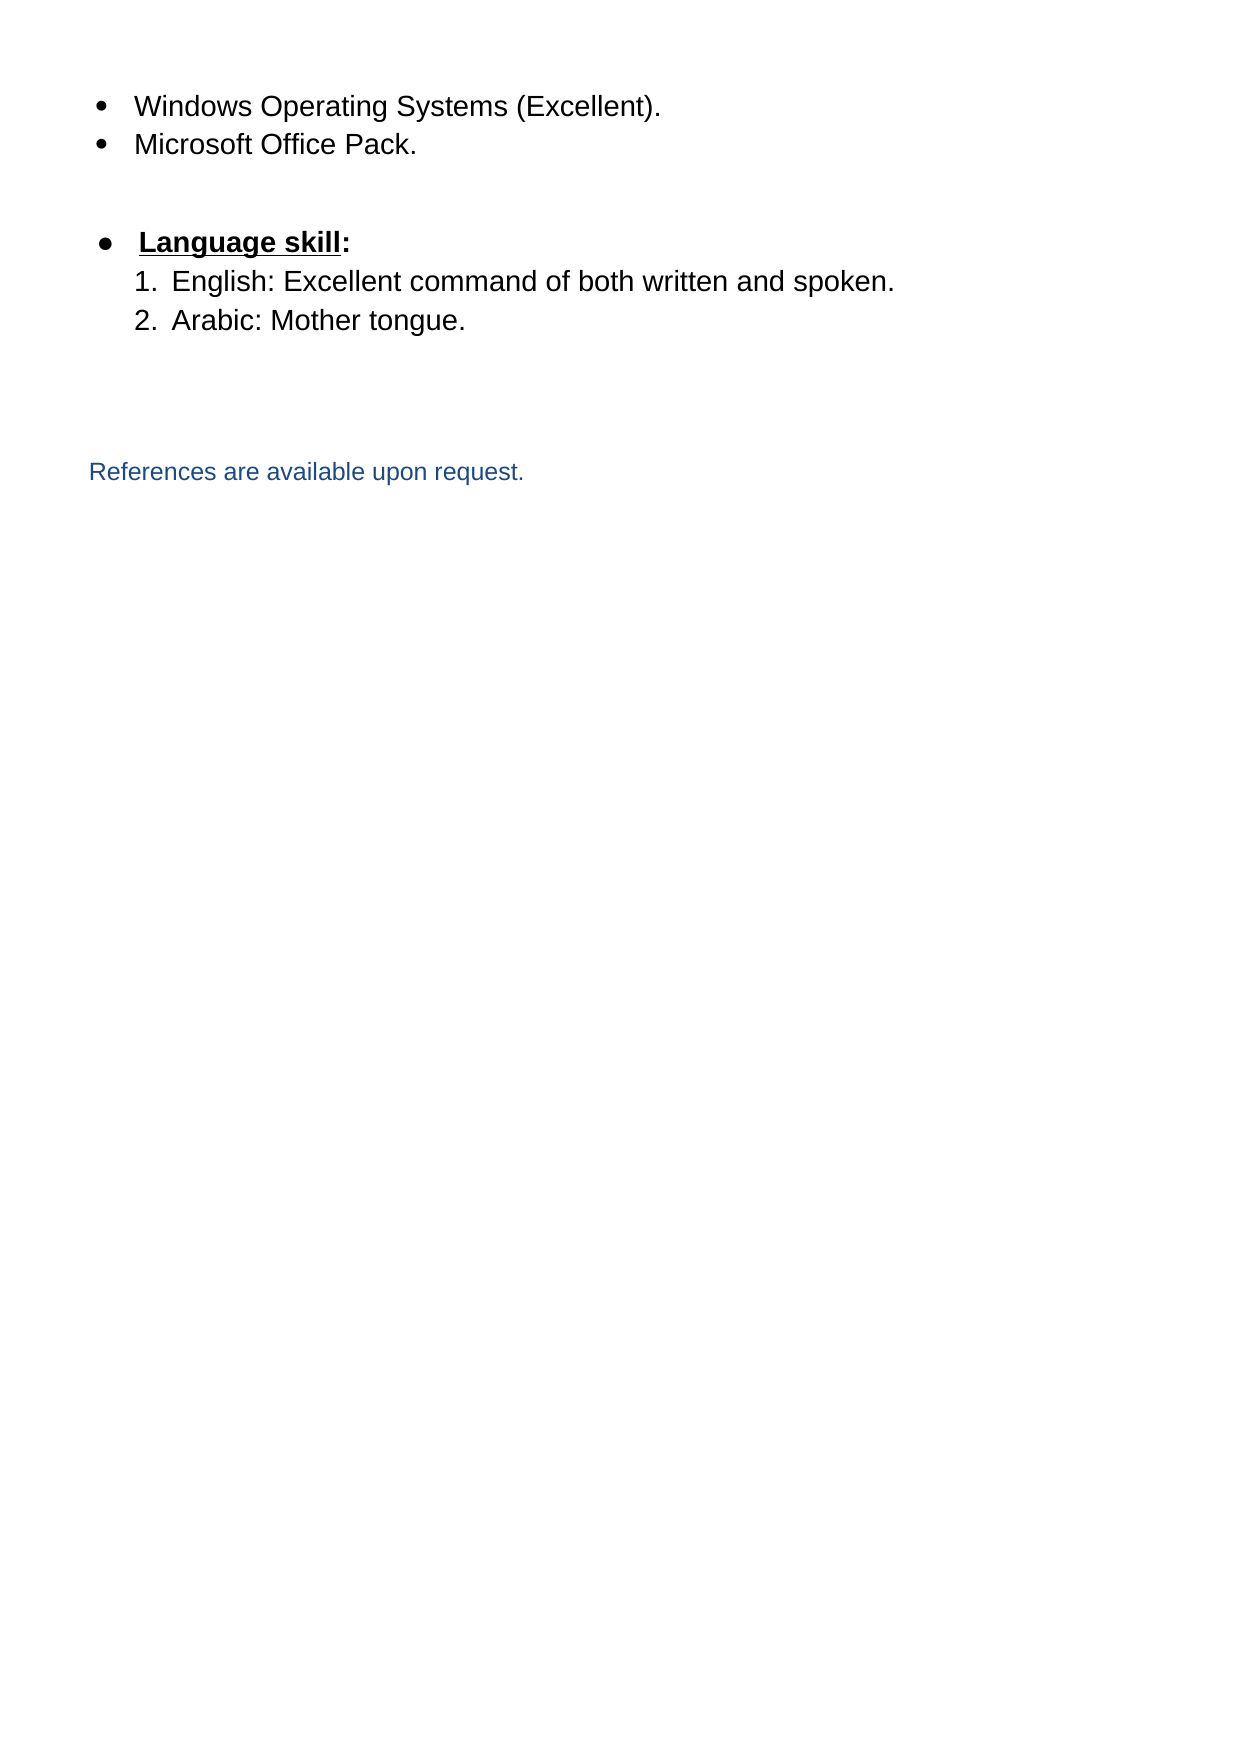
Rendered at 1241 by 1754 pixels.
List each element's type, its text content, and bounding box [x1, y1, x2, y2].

text References are available upon request. [89, 457, 1152, 486]
list Windows Operating Systems (Excellent). [96, 89, 1152, 122]
text ● Language skill: [96, 226, 1106, 259]
list Microsoft Office Pack. [96, 127, 1152, 161]
list Arabic: Mother tongue. [134, 303, 1106, 336]
list English: Excellent command of both written and spoken. [134, 264, 1106, 298]
